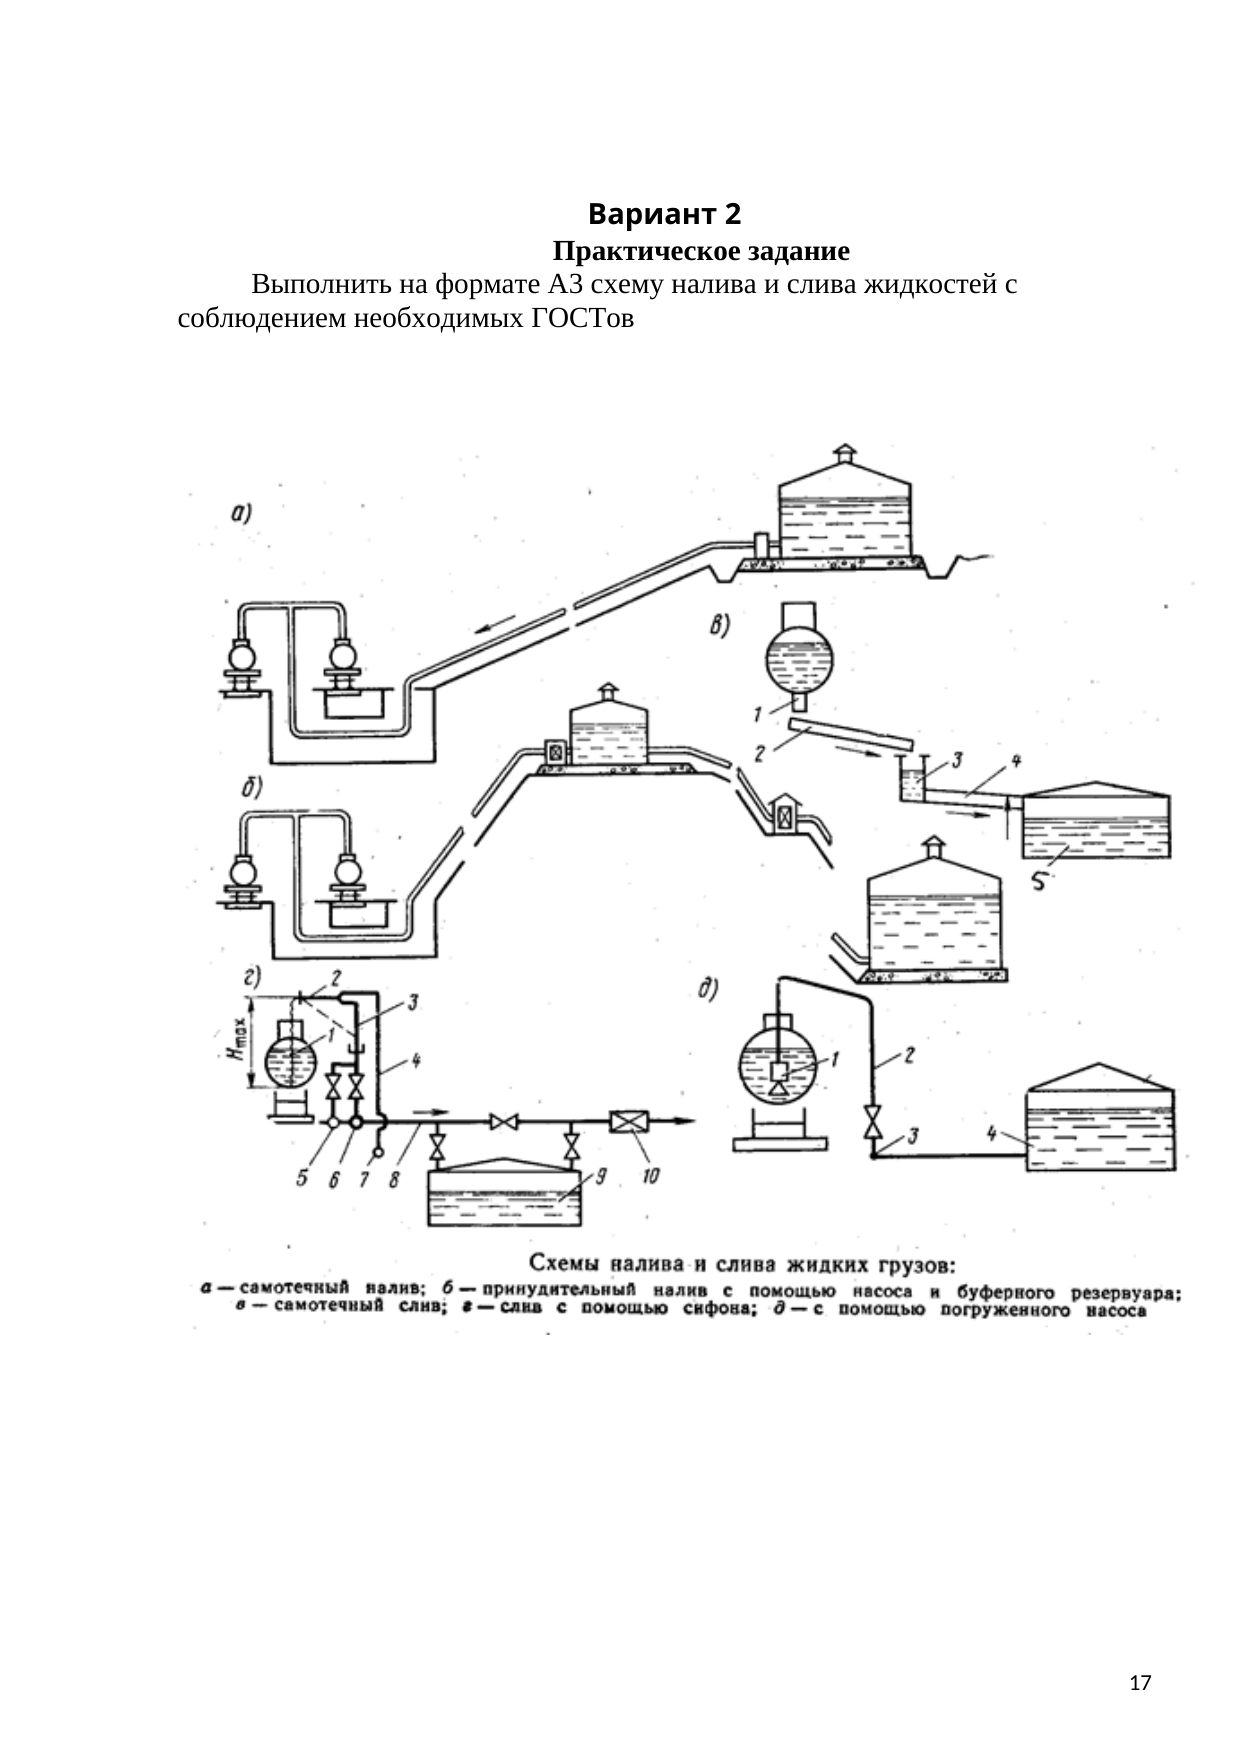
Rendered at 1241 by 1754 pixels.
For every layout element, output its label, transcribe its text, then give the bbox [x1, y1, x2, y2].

text Вариант 2 [177, 193, 1152, 233]
text Практическое задание [177, 233, 1152, 266]
picture [177, 406, 1197, 1335]
text Выполнить на формате А3 схему налива и слива жидкостей с соблюдением необходимых ГОСТов [177, 266, 1152, 333]
